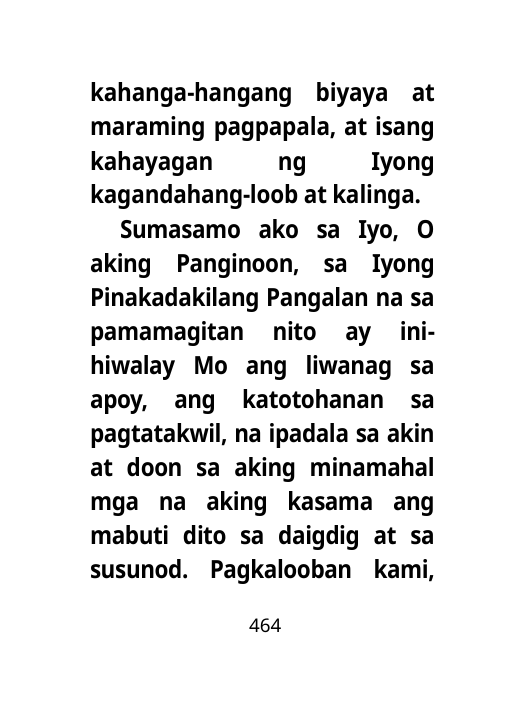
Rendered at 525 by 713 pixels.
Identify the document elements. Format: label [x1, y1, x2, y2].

text [90, 211, 435, 586]
text [90, 75, 435, 211]
